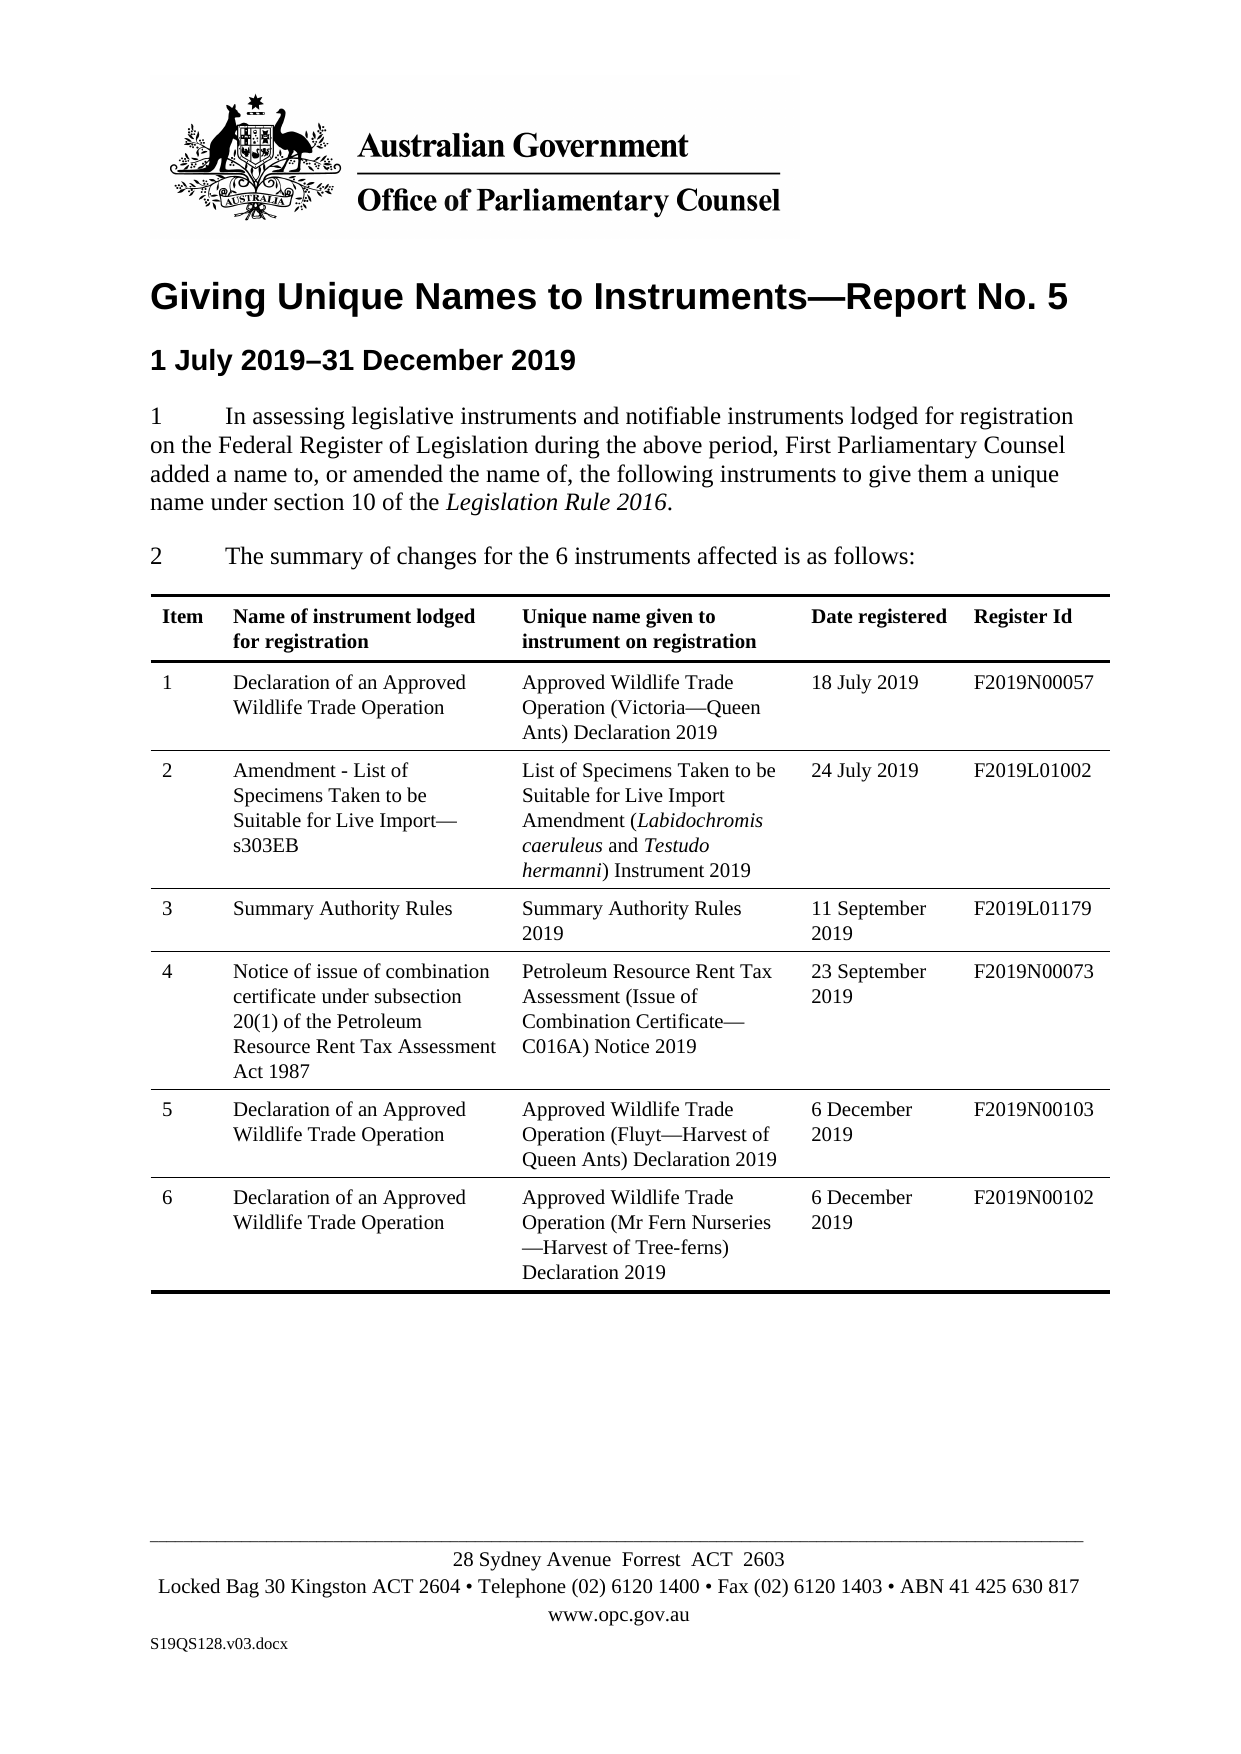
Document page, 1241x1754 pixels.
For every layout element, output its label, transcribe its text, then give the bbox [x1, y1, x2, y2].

table_header Date registered [800, 597, 962, 659]
table_cell 6 December 2019 [800, 1090, 962, 1177]
table_cell F2019L01002 [962, 751, 1110, 888]
table_cell List of Specimens Taken to be Suitable for Live Import Amendment (Labidochromis caeruleus and Testudo hermanni) Instrument 2019 [511, 751, 800, 888]
table_cell 24 July 2019 [800, 751, 962, 888]
table_cell Declaration of an Approved Wildlife Trade Operation [222, 1090, 511, 1177]
table_cell Declaration of an Approved Wildlife Trade Operation [222, 663, 511, 750]
picture [150, 75, 800, 239]
table_cell 2 [151, 751, 222, 888]
table_cell 1 [151, 663, 222, 750]
table_cell 23 September 2019 [800, 952, 962, 1089]
table_header Register Id [962, 597, 1110, 659]
table_cell Summary Authority Rules [222, 889, 511, 951]
table_cell 18 July 2019 [800, 663, 962, 750]
text The summary of changes for the 6 instruments affected is as follows: [150, 541, 1090, 570]
table_header Item [151, 597, 222, 659]
table_cell Notice of issue of combination certificate under subsection 20(1) of the Petroleum Resource Rent Tax Assessment Act 1987 [222, 952, 511, 1089]
table_cell 6 [151, 1178, 222, 1290]
table_header Unique name given to instrument on registration [511, 597, 800, 659]
table_cell F2019L01179 [962, 889, 1110, 951]
table_cell 5 [151, 1090, 222, 1177]
table_cell F2019N00073 [962, 952, 1110, 1089]
table_cell 4 [151, 952, 222, 1089]
table_cell 3 [151, 889, 222, 951]
table_cell Declaration of an Approved Wildlife Trade Operation [222, 1178, 511, 1290]
text In assessing legislative instruments and notifiable instruments lodged for registration on the Federal Register of Legislation during the above period, First Parliamentary Counsel added a name to, or amended the name of, the following instruments to give them a unique name under section 10 of the Legislation Rule 2016. [150, 401, 1090, 516]
table_cell 11 September 2019 [800, 889, 962, 951]
table_cell F2019N00103 [962, 1090, 1110, 1177]
table_cell F2019N00102 [962, 1178, 1110, 1290]
table_cell Approved Wildlife Trade Operation (Victoria—Queen Ants) Declaration 2019 [511, 663, 800, 750]
table_cell Approved Wildlife Trade Operation (Fluyt—Harvest of Queen Ants) Declaration 2019 [511, 1090, 800, 1177]
table_header Name of instrument lodged for registration [222, 597, 511, 659]
table_cell F2019N00057 [962, 663, 1110, 750]
text Giving Unique Names to Instruments—Report No. 5 [150, 274, 1090, 318]
table_cell Summary Authority Rules 2019 [511, 889, 800, 951]
table_cell Petroleum Resource Rent Tax Assessment (Issue of Combination Certificate—C016A) Notice 2019 [511, 952, 800, 1089]
table_cell 6 December 2019 [800, 1178, 962, 1290]
table_cell Amendment - List of Specimens Taken to be Suitable for Live Import—s303EB [222, 751, 511, 888]
table_cell Approved Wildlife Trade Operation (Mr Fern Nurseries—Harvest of Tree-ferns) Declaration 2019 [511, 1178, 800, 1290]
text 1 July 2019–31 December 2019 [150, 343, 1090, 376]
